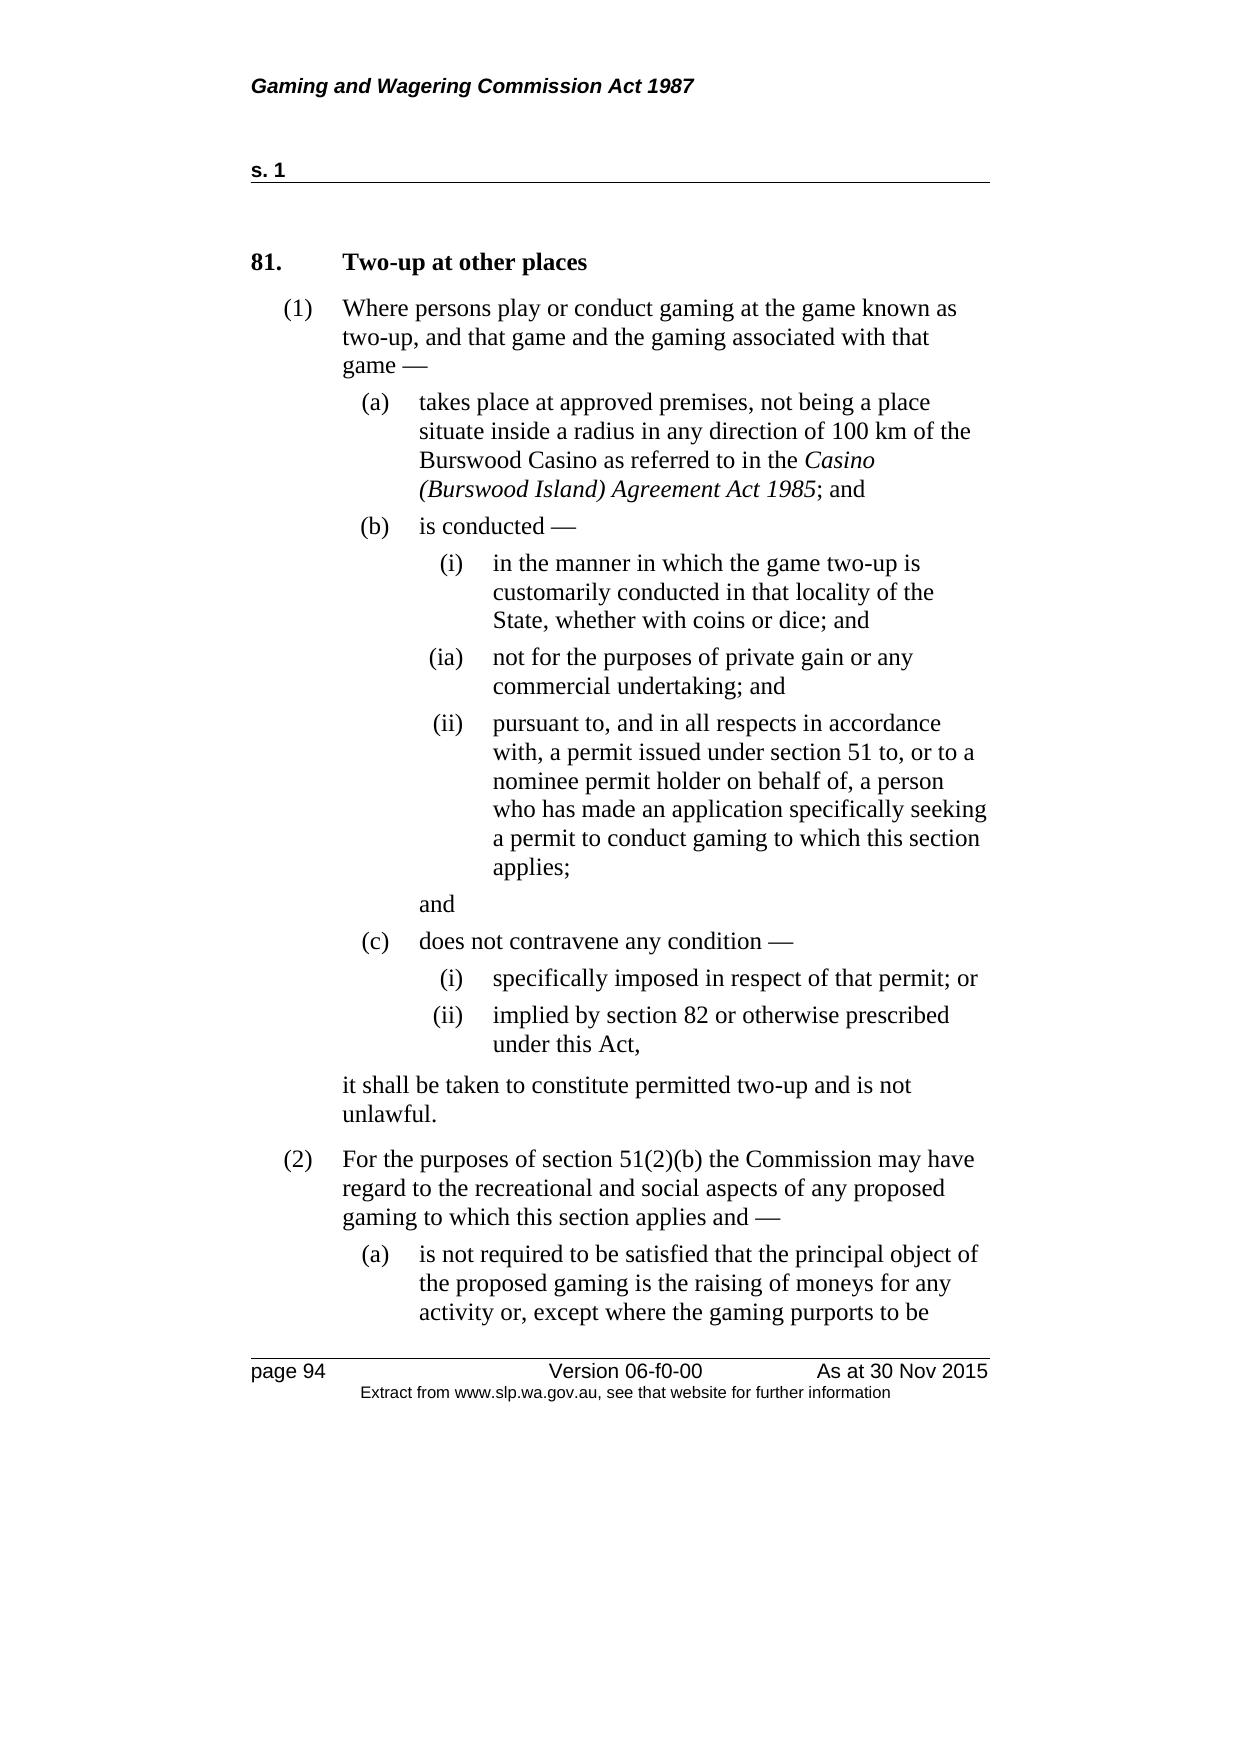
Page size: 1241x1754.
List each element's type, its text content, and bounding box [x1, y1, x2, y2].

text (a) takes place at approved premises, not being a place situate inside a radius in any direction of 100 km of the Burswood Casino as referred to in the Casino (Burswood Island) Agreement Act 1985; and [251, 387, 990, 502]
text (1) Where persons play or conduct gaming at the game known as two-up, and that game and the gaming associated with that game — [251, 293, 990, 379]
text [251, 1239, 990, 1325]
text (i) specifically imposed in respect of that permit; or [251, 963, 990, 992]
text (i) in the manner in which the game two-up is customarily conducted in that locality of the State, whether with coins or dice; and [251, 548, 990, 634]
text (b) is conducted — [251, 511, 990, 539]
text (ii) implied by section 82 or otherwise prescribed under this Act, [251, 1000, 990, 1058]
text (c) does not contravene any condition — [251, 926, 990, 955]
text it shall be taken to constitute permitted two-up and is not unlawful. [251, 1070, 990, 1128]
text (2) For the purposes of section 51(2)(b) the Commission may have regard to the recreational and social aspects of any proposed gaming to which this section applies and — [251, 1144, 990, 1231]
text (ii) pursuant to, and in all respects in accordance with, a permit issued under section 51 to, or to a nominee permit holder on behalf of, a person who has made an application specifically seeking a permit to conduct gaming to which this section applies; [251, 708, 990, 881]
text (ia) not for the purposes of private gain or any commercial undertaking; and [251, 642, 990, 700]
text and [251, 889, 990, 918]
subtitle 81. Two-up at other places [251, 247, 990, 276]
